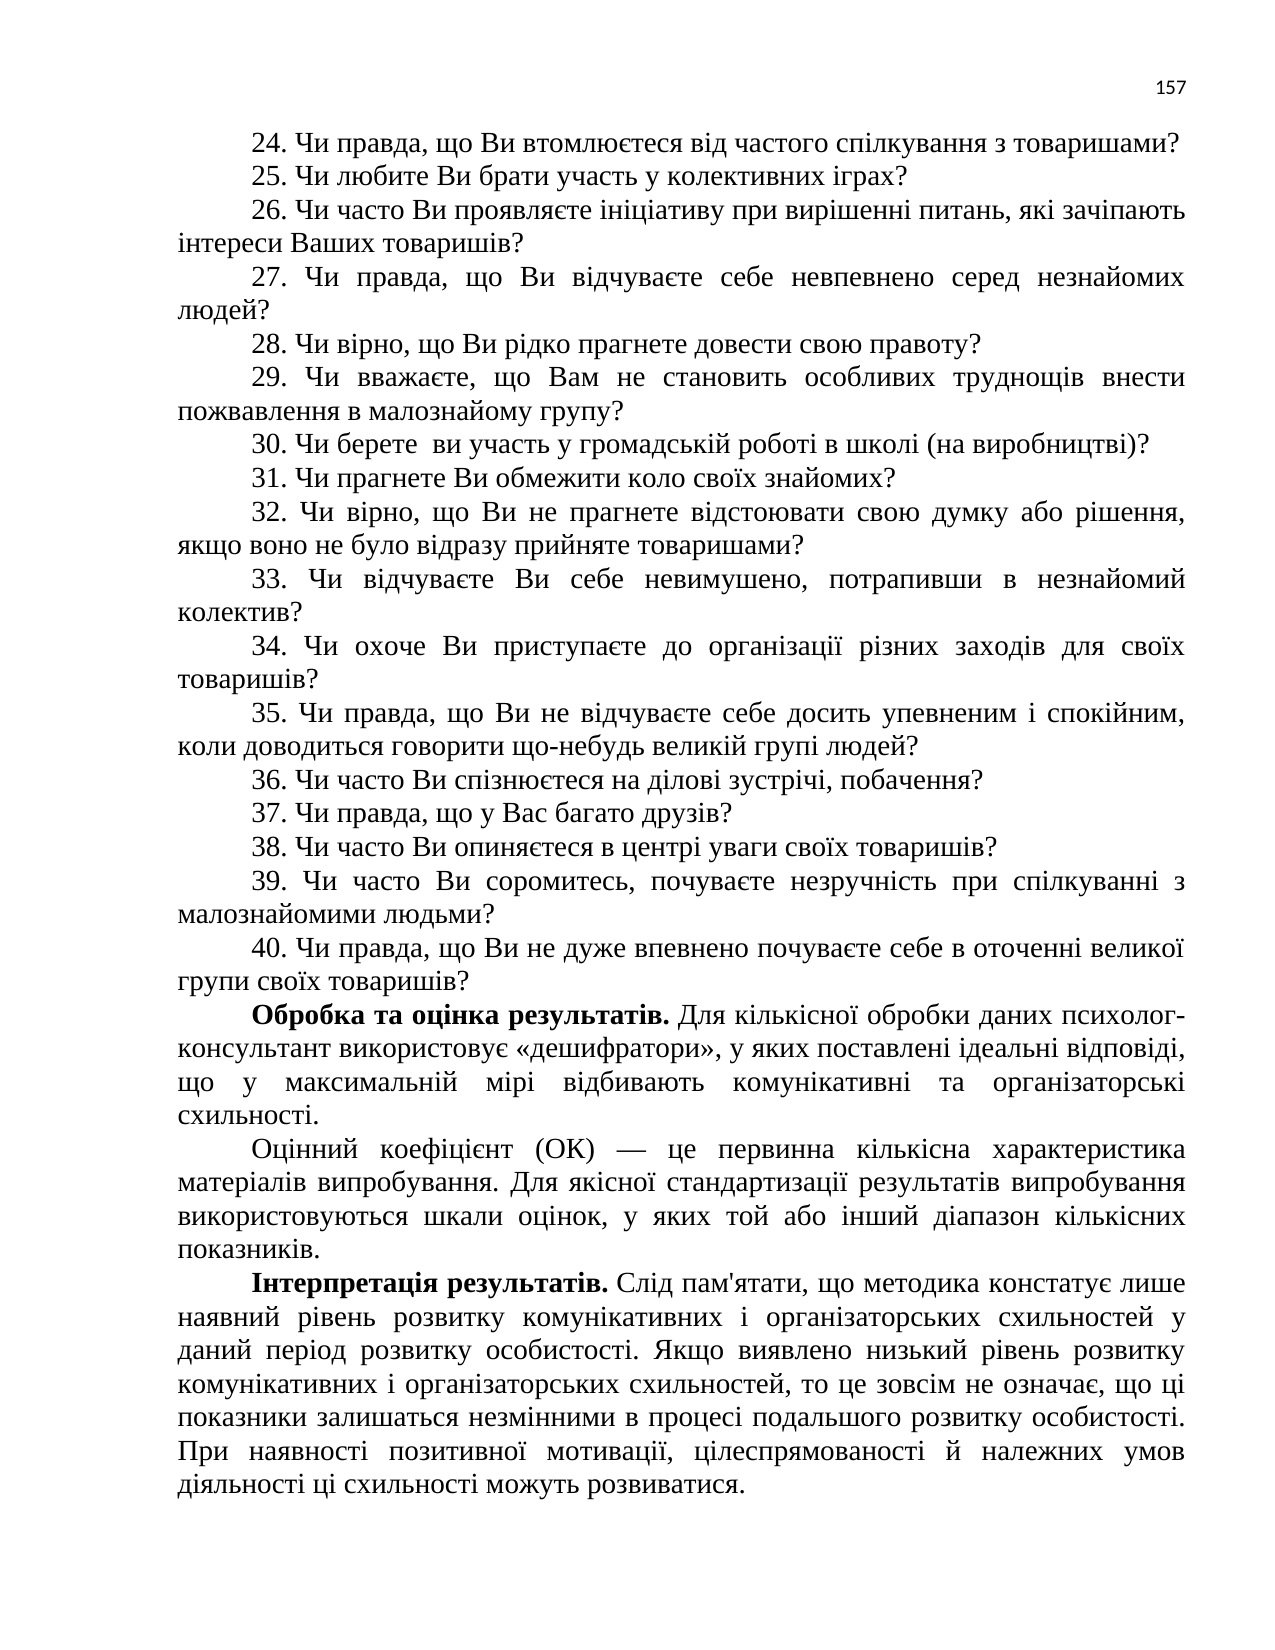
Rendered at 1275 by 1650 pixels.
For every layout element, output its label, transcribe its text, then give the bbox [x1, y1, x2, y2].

text 36. Чи часто Ви спізнюєтеся на ділові зустрічі, побачення? [177, 762, 1186, 796]
text Оцінний коефіцієнт (ОК) — це первинна кількісна характеристика матеріалів випробування. Для якісної стандартизації результатів випробування використовуються шкали оцінок, у яких той або інший діапазон кількісних показників. [177, 1131, 1186, 1265]
text 26. Чи часто Ви проявляєте ініціативу при вирішенні питань, які зачіпають інтереси Ваших товаришів? [177, 192, 1186, 259]
text 25. Чи любите Ви брати участь у колективних іграх? [177, 158, 1186, 192]
text 35. Чи правда, що Ви не відчуваєте себе досить упевненим і спокійним, коли доводиться говорити що-небудь великій групі людей? [177, 695, 1186, 762]
text 37. Чи правда, що у Вас багато друзів? [177, 796, 1186, 829]
text 24. Чи правда, що Ви втомлюєтеся від частого спілкування з товаришами? [177, 125, 1186, 158]
text 31. Чи прагнете Ви обмежити коло своїх знайомих? [177, 460, 1186, 494]
text 28. Чи вірно, що Ви рідко прагнете довести свою правоту? [177, 326, 1186, 359]
text Обробка та оцінка результатів. Для кількісної обробки даних психолог-консультант використовує «дешифратори», у яких поставлені ідеальні відповіді, що у максимальній мірі відбивають комунікативні та організаторські схильності. [177, 997, 1186, 1131]
text 33. Чи відчуваєте Ви себе невимушено, потрапивши в незнайомий колектив? [177, 561, 1186, 628]
text 29. Чи вважаєте, що Вам не становить особливих труднощів внести пожвавлення в малознайому групу? [177, 359, 1186, 427]
text 38. Чи часто Ви опиняєтеся в центрі уваги своїх товаришів? [177, 829, 1186, 863]
text 27. Чи правда, що Ви відчуваєте себе невпевнено серед незнайомих людей? [177, 259, 1186, 326]
text 40. Чи правда, що Ви не дуже впевнено почуваєте себе в оточенні великої групи своїх товаришів? [177, 930, 1186, 997]
text Інтерпретація результатів. Слід пам'ятати, що методика констатує лише наявний рівень розвитку комунікативних і організаторських схильностей у даний період розвитку особистості. Якщо виявлено низький рівень розвитку комунікативних і організаторських схильностей, то це зовсім не означає, що ці показники залишаться незмінними в процесі подальшого розвитку особистості. При наявності позитивної мотивації, цілеспрямованості й належних умов діяльності ці схильності можуть розвиватися. [177, 1265, 1186, 1500]
text 30. Чи берете ви участь у громадській роботі в школі (на виробництві)? [177, 427, 1186, 460]
text 39. Чи часто Ви соромитесь, почуваєте незручність при спілкуванні з малознайомими людьми? [177, 863, 1186, 930]
text 34. Чи охоче Ви приступаєте до організації різних заходів для своїх товаришів? [177, 628, 1186, 695]
text 32. Чи вірно, що Ви не прагнете відстоювати свою думку або рішення, якщо воно не було відразу прийняте товаришами? [177, 494, 1186, 561]
